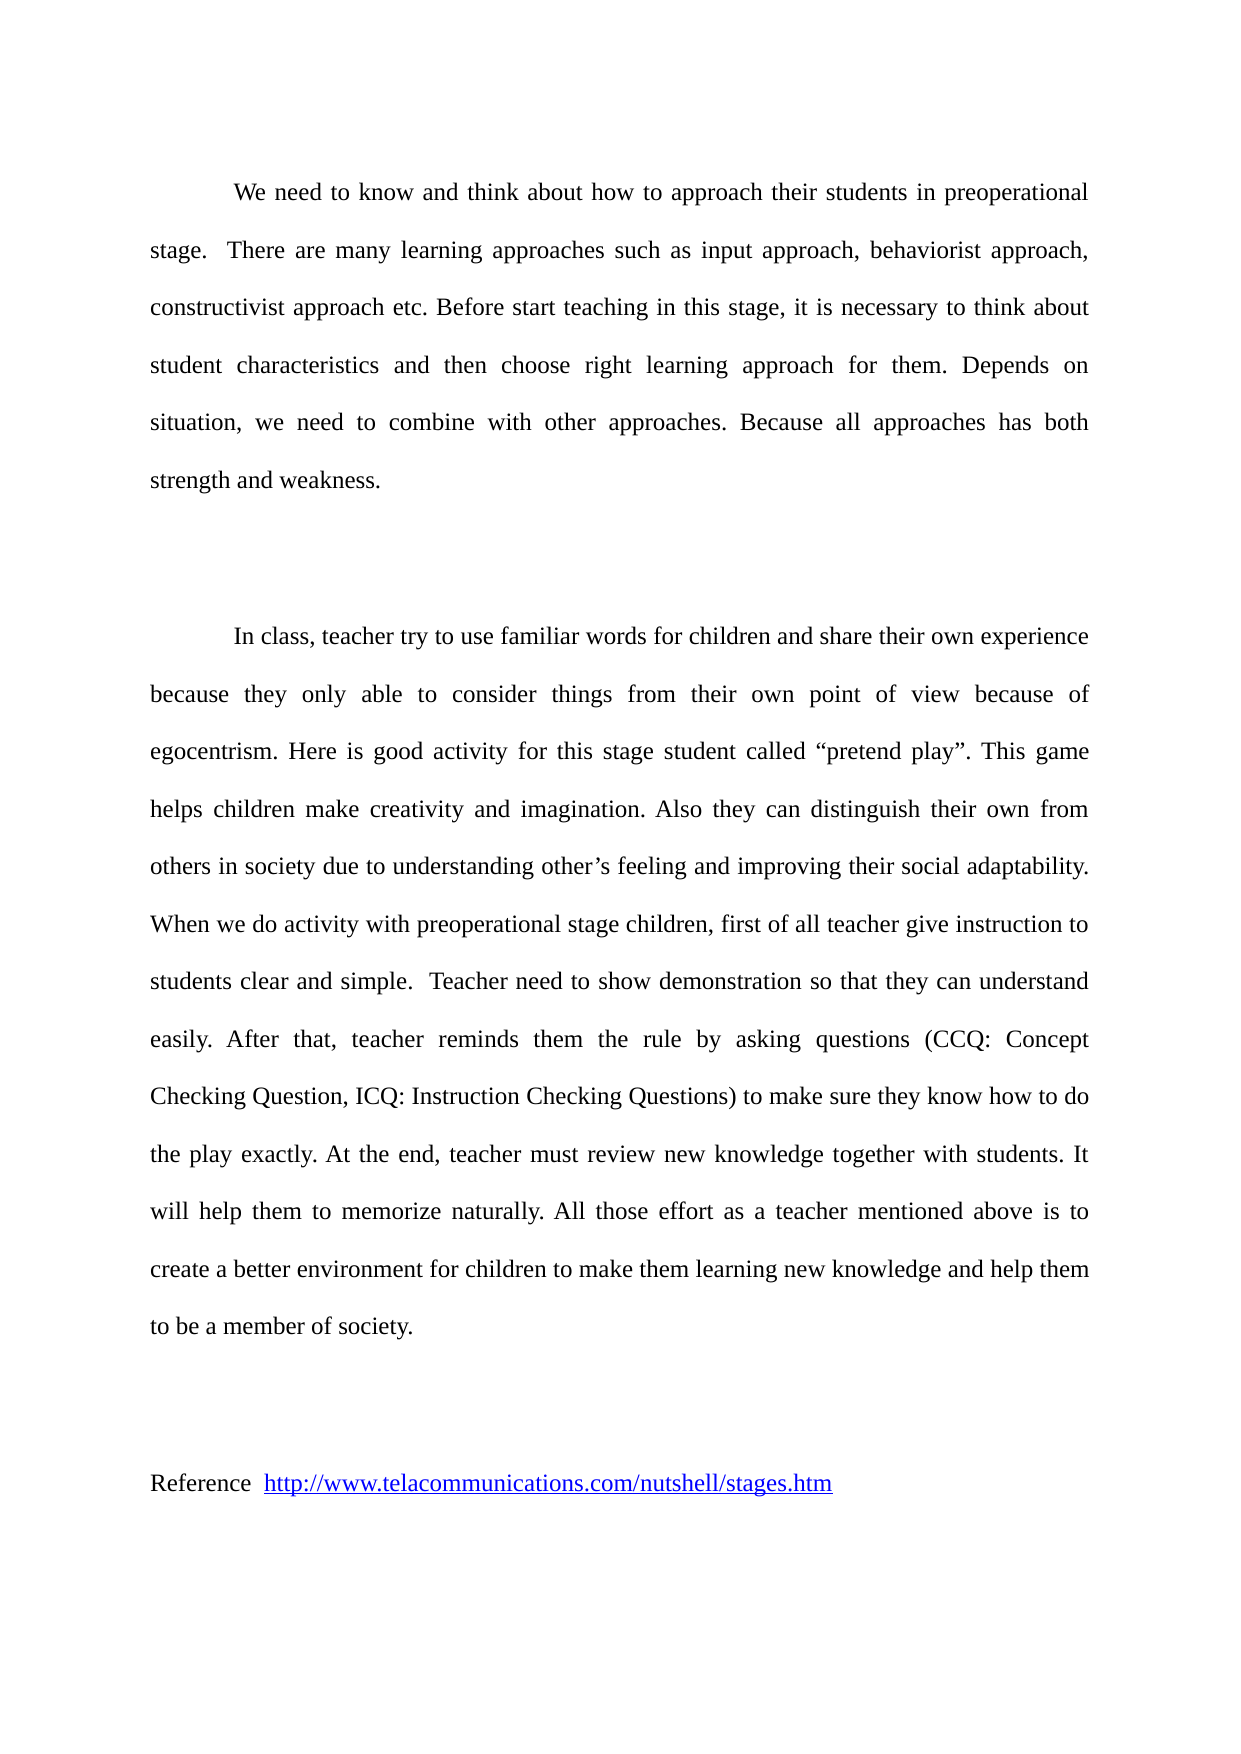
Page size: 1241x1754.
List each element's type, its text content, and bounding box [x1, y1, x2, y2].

text In class, teacher try to use familiar words for children and share their own experience because they only able to consider things from their own point of view because of egocentrism. Here is good activity for this stage student called “pretend play”. This game helps children make creativity and imagination. Also they can distinguish their own from others in society due to understanding other’s feeling and improving their social adaptability. When we do activity with preoperational stage children, first of all teacher give instruction to students clear and simple. Teacher need to show demonstration so that they can understand easily. After that, teacher reminds them the rule by asking questions (CCQ: Concept Checking Question, ICQ: Instruction Checking Questions) to make sure they know how to do the play exactly. At the end, teacher must review new knowledge together with students. It will help them to memorize naturally. All those effort as a teacher mentioned above is to create a better environment for children to make them learning new knowledge and help them to be a member of society. [150, 621, 1090, 1340]
text Reference http://www.telacommunications.com/nutshell/stages.htm [150, 1468, 1090, 1497]
text We need to know and think about how to approach their students in preoperational stage. There are many learning approaches such as input approach, behaviorist approach, constructivist approach etc. Before start teaching in this stage, it is necessary to think about student characteristics and then choose right learning approach for them. Depends on situation, we need to combine with other approaches. Because all approaches has both strength and weakness. [150, 177, 1090, 493]
